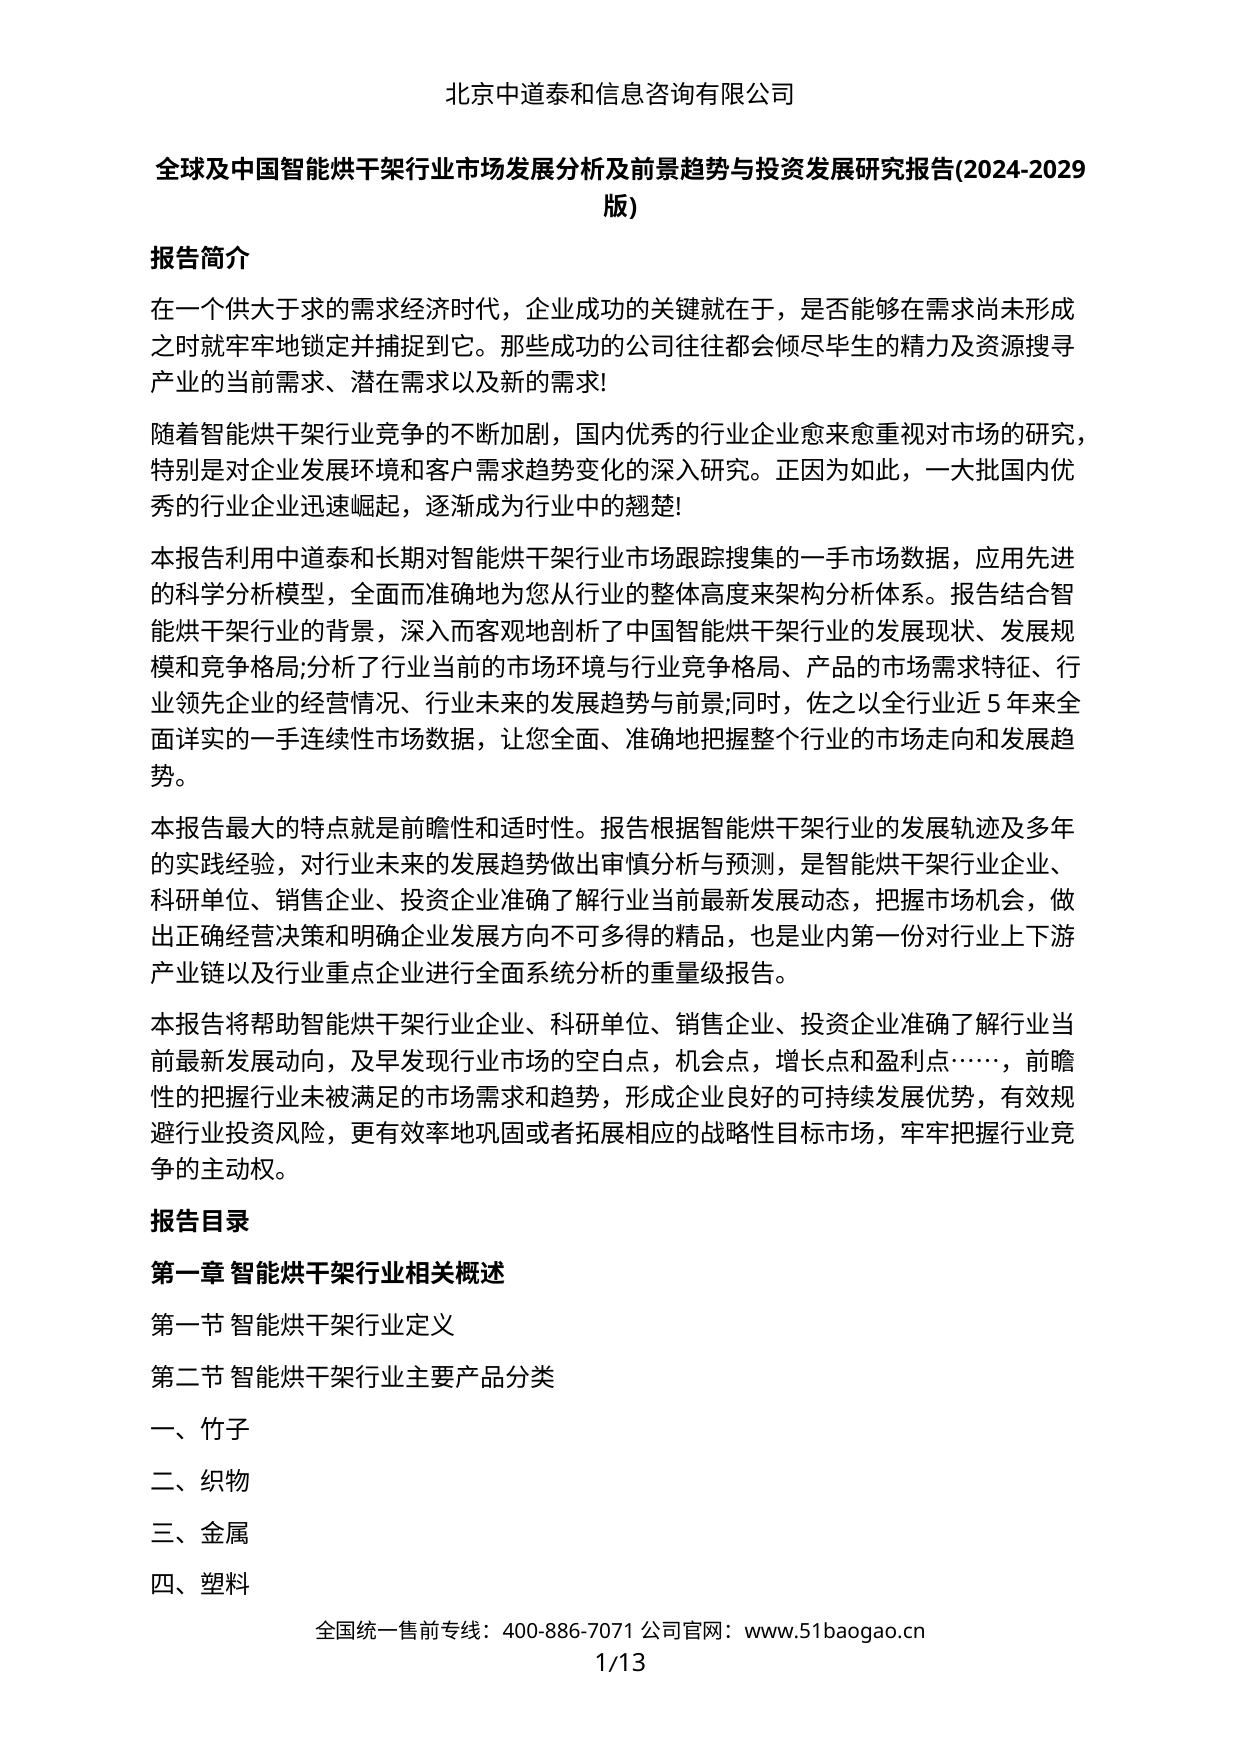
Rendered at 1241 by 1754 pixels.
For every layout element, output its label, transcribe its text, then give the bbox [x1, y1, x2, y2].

text 本报告利用中道泰和长期对智能烘干架行业市场跟踪搜集的一手市场数据，应用先进的科学分析模型，全面而准确地为您从行业的整体高度来架构分析体系。报告结合智能烘干架行业的背景，深入而客观地剖析了中国智能烘干架行业的发展现状、发展规模和竞争格局;分析了行业当前的市场环境与行业竞争格局、产品的市场需求特征、行业领先企业的经营情况、行业未来的发展趋势与前景;同时，佐之以全行业近5年来全面详实的一手连续性市场数据，让您全面、准确地把握整个行业的市场走向和发展趋势。 [150, 539, 1090, 792]
text 第二节 智能烘干架行业主要产品分类 [150, 1357, 1090, 1394]
text 一、竹子 [150, 1409, 1090, 1446]
text 报告简介 [150, 238, 1090, 274]
text 随着智能烘干架行业竞争的不断加剧，国内优秀的行业企业愈来愈重视对市场的研究，特别是对企业发展环境和客户需求趋势变化的深入研究。正因为如此，一大批国内优秀的行业企业迅速崛起，逐渐成为行业中的翘楚! [150, 414, 1090, 523]
text 二、织物 [150, 1461, 1090, 1497]
text 本报告将帮助智能烘干架行业企业、科研单位、销售企业、投资企业准确了解行业当前最新发展动向，及早发现行业市场的空白点，机会点，增长点和盈利点……，前瞻性的把握行业未被满足的市场需求和趋势，形成企业良好的可持续发展优势，有效规避行业投资风险，更有效率地巩固或者拓展相应的战略性目标市场，牢牢把握行业竞争的主动权。 [150, 1005, 1090, 1186]
text 本报告最大的特点就是前瞻性和适时性。报告根据智能烘干架行业的发展轨迹及多年的实践经验，对行业未来的发展趋势做出审慎分析与预测，是智能烘干架行业企业、科研单位、销售企业、投资企业准确了解行业当前最新发展动态，把握市场机会，做出正确经营决策和明确企业发展方向不可多得的精品，也是业内第一份对行业上下游产业链以及行业重点企业进行全面系统分析的重量级报告。 [150, 808, 1090, 989]
text 四、塑料 [150, 1565, 1090, 1601]
text 第一章 智能烘干架行业相关概述 [150, 1254, 1090, 1290]
text 报告目录 [150, 1202, 1090, 1238]
text 在一个供大于求的需求经济时代，企业成功的关键就在于，是否能够在需求尚未形成之时就牢牢地锁定并捕捉到它。那些成功的公司往往都会倾尽毕生的精力及资源搜寻产业的当前需求、潜在需求以及新的需求! [150, 290, 1090, 399]
text 全球及中国智能烘干架行业市场发展分析及前景趋势与投资发展研究报告(2024-2029版) [150, 150, 1090, 222]
text 三、金属 [150, 1513, 1090, 1549]
text 第一节 智能烘干架行业定义 [150, 1306, 1090, 1342]
